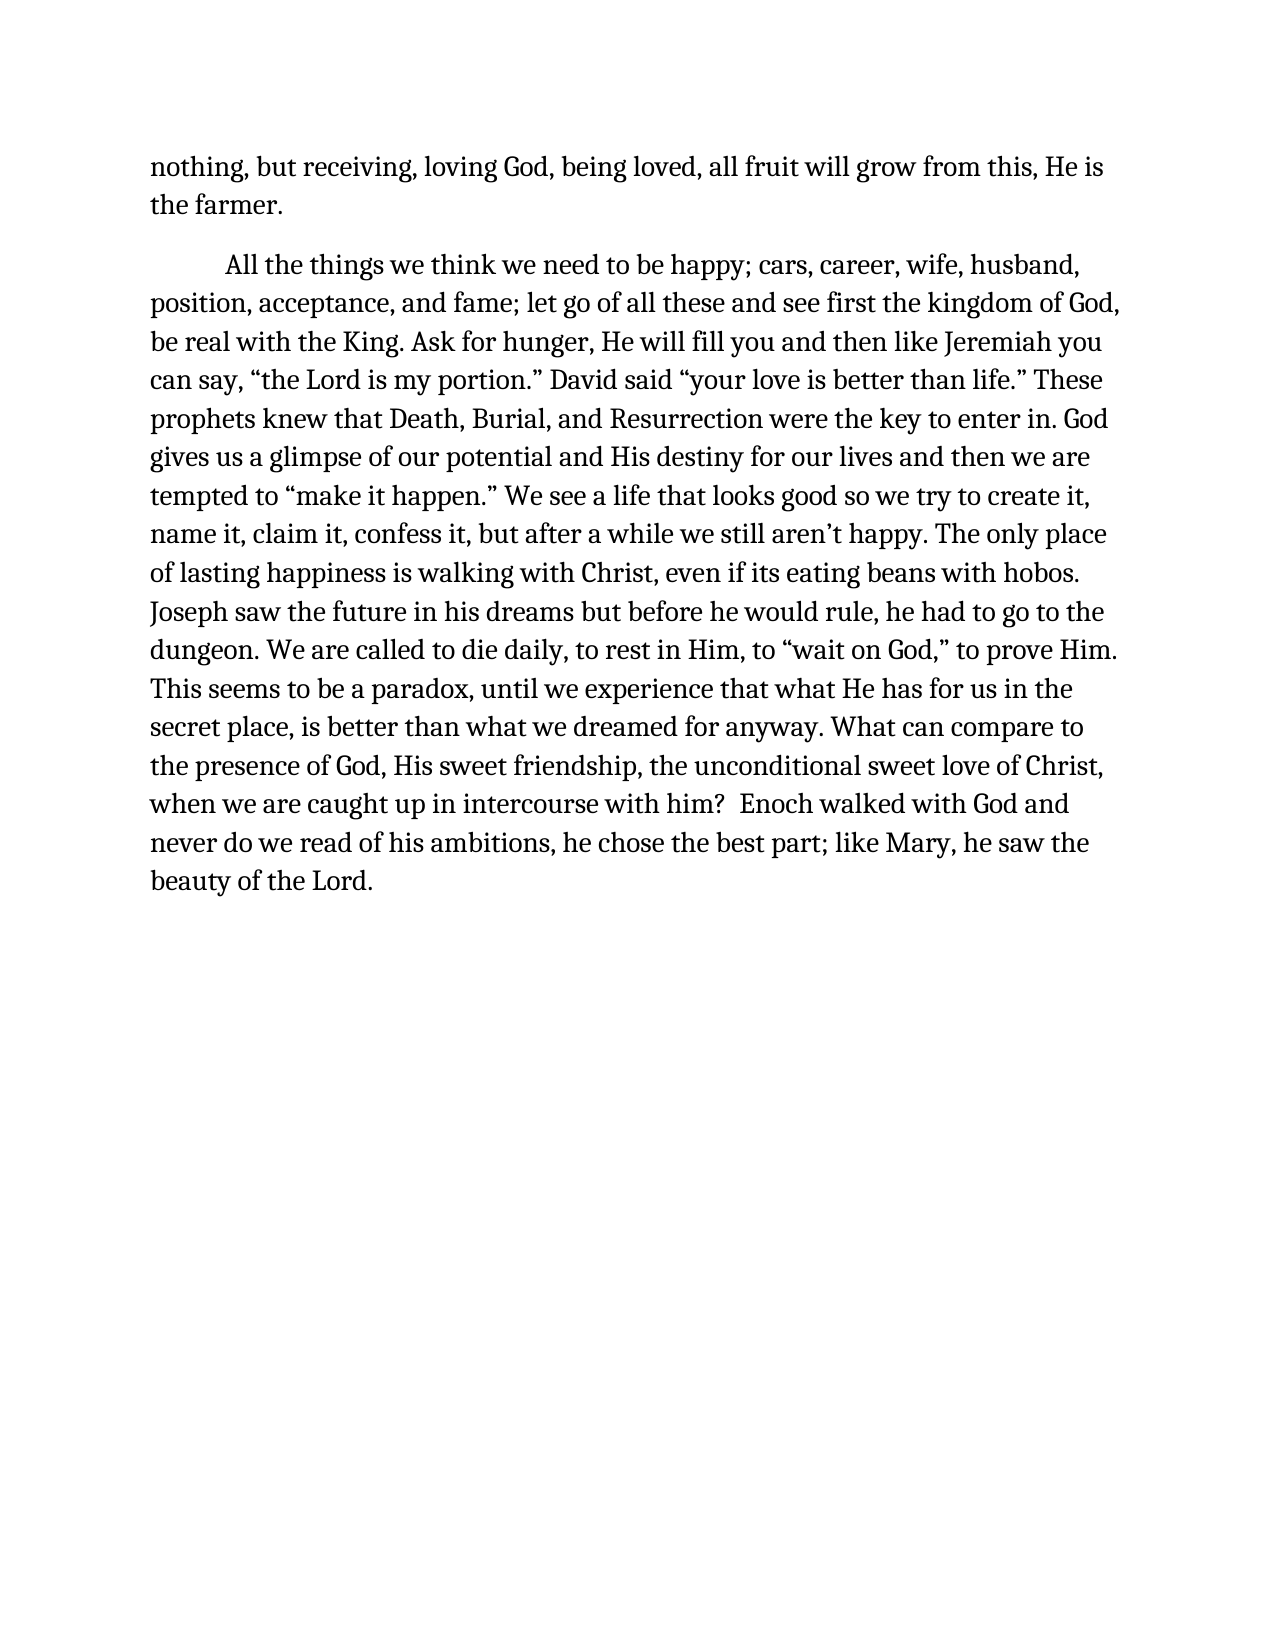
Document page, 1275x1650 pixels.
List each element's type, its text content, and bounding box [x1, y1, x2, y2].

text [150, 150, 1125, 222]
text All the things we think we need to be happy; cars, career, wife, husband, position, acceptance, and fame; let go of all these and see first the kingdom of God, be real with the King. Ask for hunger, He will fill you and then like Jeremiah you can say, “the Lord is my portion.” David said “your love is better than life.” These prophets knew that Death, Burial, and Resurrection were the key to enter in. God gives us a glimpse of our potential and His destiny for our lives and then we are tempted to “make it happen.” We see a life that looks good so we try to create it, name it, claim it, confess it, but after a while we still aren’t happy. The only place of lasting happiness is walking with Christ, even if its eating beans with hobos. Joseph saw the future in his dreams but before he would rule, he had to go to the dungeon. We are called to die daily, to rest in Him, to “wait on God,” to prove Him. This seems to be a paradox, until we experience that what He has for us in the secret place, is better than what we dreamed for anyway. What can compare to the presence of God, His sweet friendship, the unconditional sweet love of Christ, when we are caught up in intercourse with him? Enoch walked with God and never do we read of his ambitions, he chose the best part; like Mary, he saw the beauty of the Lord. [150, 248, 1125, 898]
